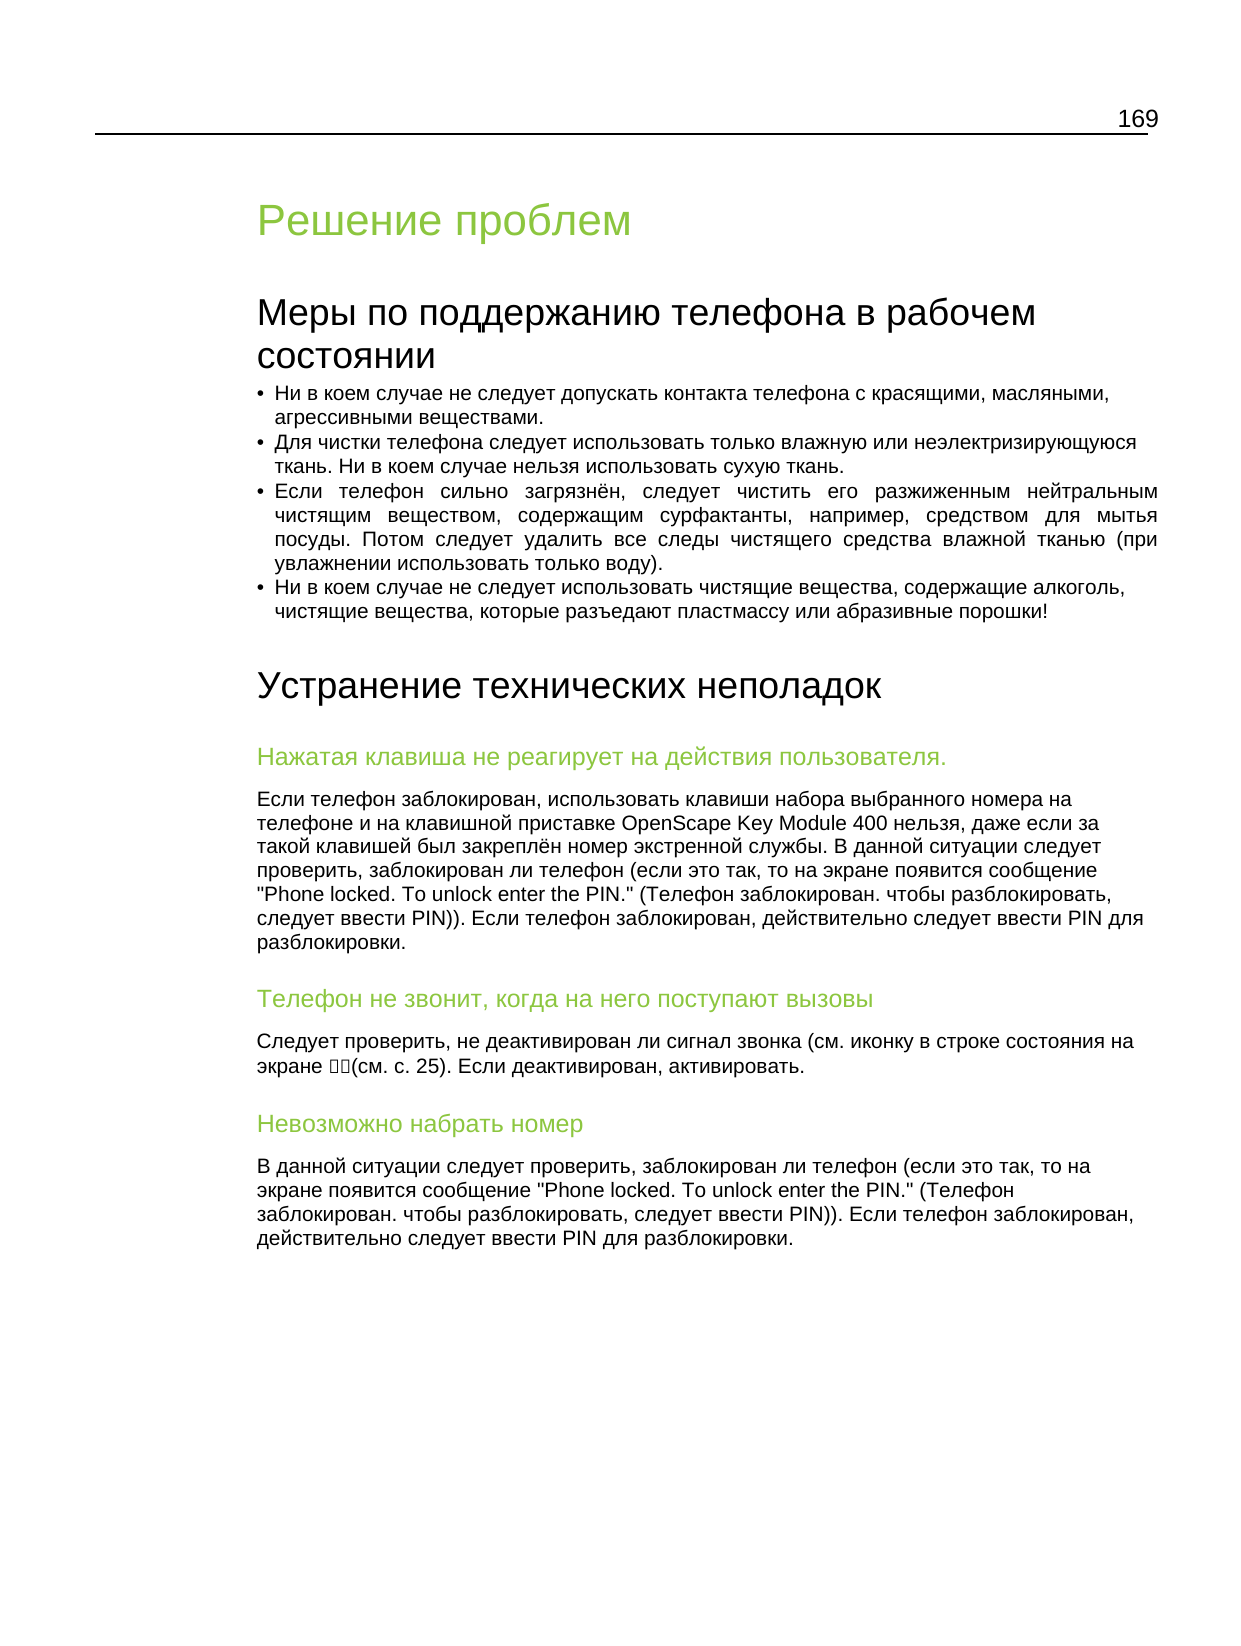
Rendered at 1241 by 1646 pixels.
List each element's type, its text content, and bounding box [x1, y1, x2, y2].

list Ни в коем случае не следует использовать чистящие вещества, содержащие алкоголь, чистящие вещества, которые разъедают пластмассу или абразивные порошки! [257, 575, 1159, 623]
text Если телефон заблокирован, использовать клавиши набора выбранного номера на телефоне и на клавишной приставке OpenScape Key Module 400 нельзя, даже если за такой клавишей был закреплён номер экстренной службы. В данной ситуации следует проверить, заблокирован ли телефон (если это так, то на экране появится сообщение "Phone locked. To unlock enter the PIN." (Телефон заблокирован. чтобы разблокировать, следует ввести PIN)). Если телефон заблокирован, действительно следует ввести PIN для разблокировки. [257, 786, 1159, 954]
subtitle 169 [83, 104, 1159, 132]
list Для чистки телефона следует использовать только влажную или неэлектризирующуюся ткань. Ни в коем случае нельзя использовать сухую ткань. [257, 430, 1159, 478]
list Если телефон сильно загрязнён, следует чистить его разжиженным нейтральным чистящим веществом, содержащим сурфактанты, например, средством для мытья посуды. Потом следует удалить все следы чистящего средства влажной тканью (при увлажнении использовать только воду). [257, 479, 1159, 575]
subtitle Решение проблем [257, 194, 1159, 245]
subtitle Устранение технических неполадок [257, 663, 1159, 706]
text Следует проверить, не деактивирован ли сигнал звонка (см. иконку в строке состояния на экране (см. с. 25). Если деактивирован, активировать. [256, 1029, 1159, 1078]
subtitle Невозможно набрать номер [257, 1109, 1159, 1137]
subtitle Телефон не звонит, когда на него поступают вызовы [257, 984, 1159, 1013]
subtitle Нажатая клавиша не реагирует на действия пользователя. [257, 742, 1159, 770]
list Ни в коем случае не следует допускать контакта телефона с красящими, масляными, агрессивными веществами. [257, 381, 1159, 429]
subtitle Меры по поддержанию телефона в рабочем состоянии [257, 290, 1159, 376]
text В данной ситуации следует проверить, заблокирован ли телефон (если это так, то на экране появится сообщение "Phone locked. To unlock enter the PIN." (Телефон заблокирован. чтобы разблокировать, следует ввести PIN)). Если телефон заблокирован, действительно следует ввести PIN для разблокировки. [257, 1153, 1159, 1249]
